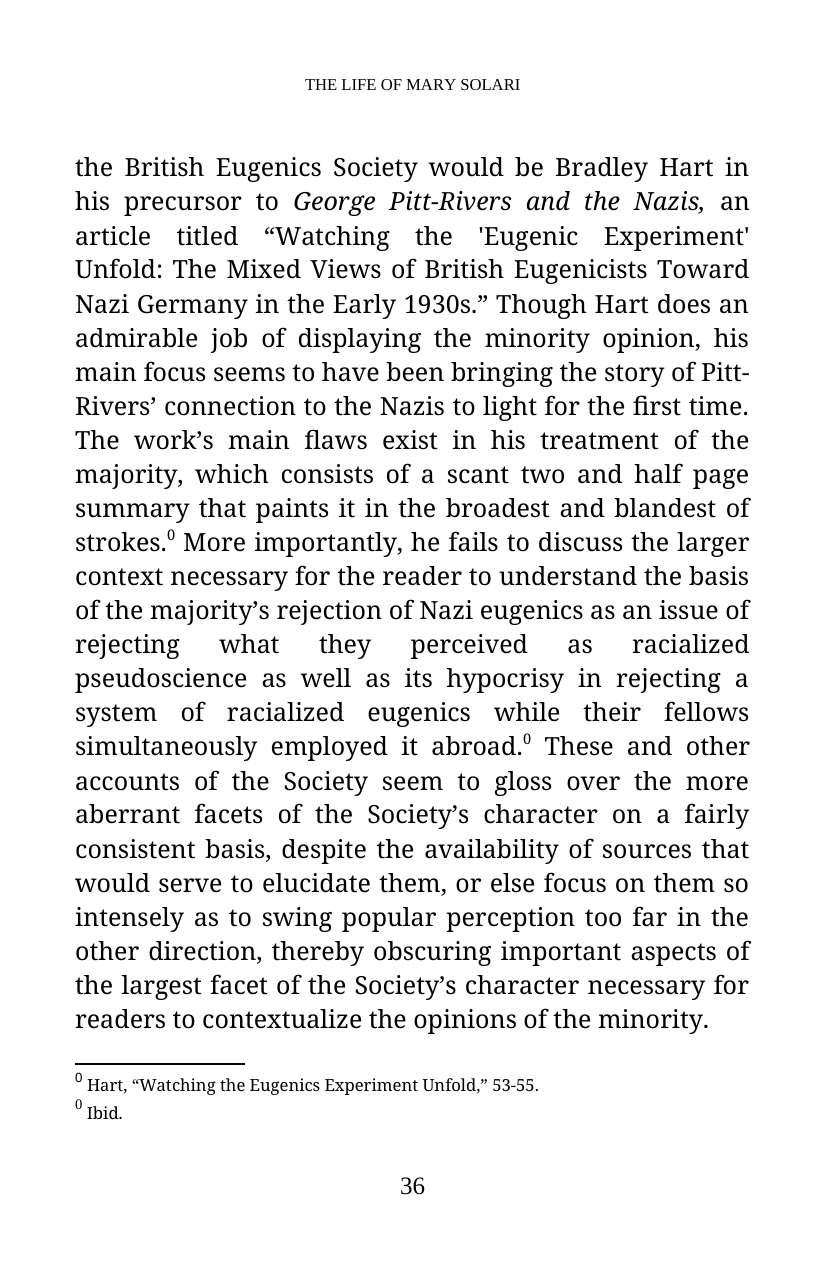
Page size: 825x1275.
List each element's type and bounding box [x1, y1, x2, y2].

text [75, 150, 750, 1036]
